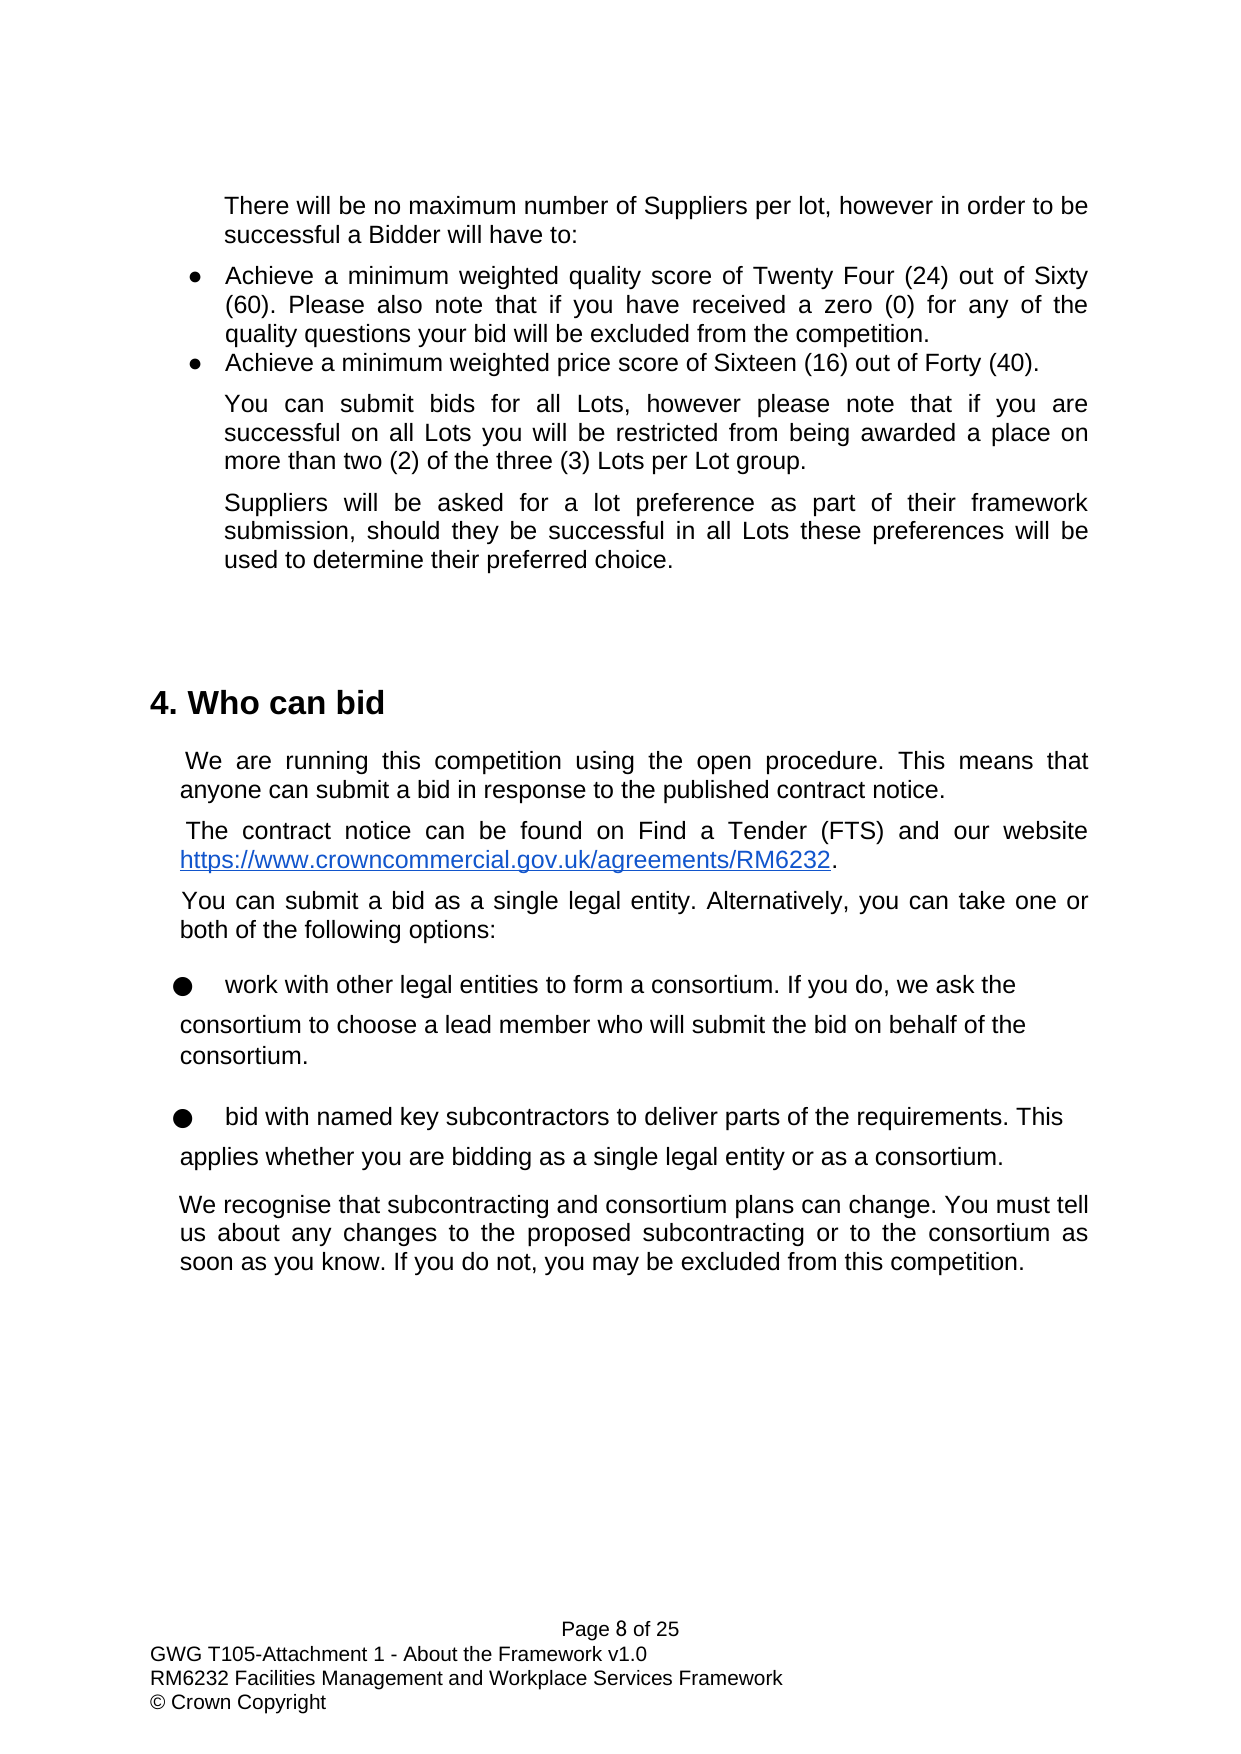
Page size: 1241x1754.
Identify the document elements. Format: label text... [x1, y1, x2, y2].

list bid with named key subcontractors to deliver parts of the requirements. This applies whether you are bidding as a single legal entity or as a consortium. [172, 1088, 1090, 1171]
text There will be no maximum number of Suppliers per lot, however in order to be successful a Bidder will have to: [224, 191, 1090, 249]
list Achieve a minimum weighted quality score of Twenty Four (24) out of Sixty (60). Please also note that if you have received a zero (0) for any of the quality questions your bid will be excluded from the competition. [187, 261, 1090, 347]
text You can submit a bid as a single legal entity. Alternatively, you can take one or both of the following options: [172, 886, 1090, 944]
text You can submit bids for all Lots, however please note that if you are successful on all Lots you will be restricted from being awarded a place on more than two (2) of the three (3) Lots per Lot group. [224, 389, 1090, 475]
text We recognise that subcontracting and consortium plans can change. You must tell us about any changes to the proposed subcontracting or to the consortium as soon as you know. If you do not, you may be excluded from this competition. [172, 1190, 1090, 1276]
text We are running this competition using the open procedure. This means that anyone can submit a bid in response to the published contract notice. [172, 746, 1090, 804]
text The contract notice can be found on Find a Tender (FTS) and our website https://www.crowncommercial.gov.uk/agreements/RM6232. [172, 816, 1090, 874]
text Suppliers will be asked for a lot preference as part of their framework submission, should they be successful in all Lots these preferences will be used to determine their preferred choice. [224, 487, 1090, 574]
list Achieve a minimum weighted price score of Sixteen (16) out of Forty (40). [187, 347, 1090, 376]
list Who can bid [150, 683, 1090, 721]
list work with other legal entities to form a consortium. If you do, we ask the consortium to choose a lead member who will submit the bid on behalf of the consortium. [172, 956, 1090, 1069]
